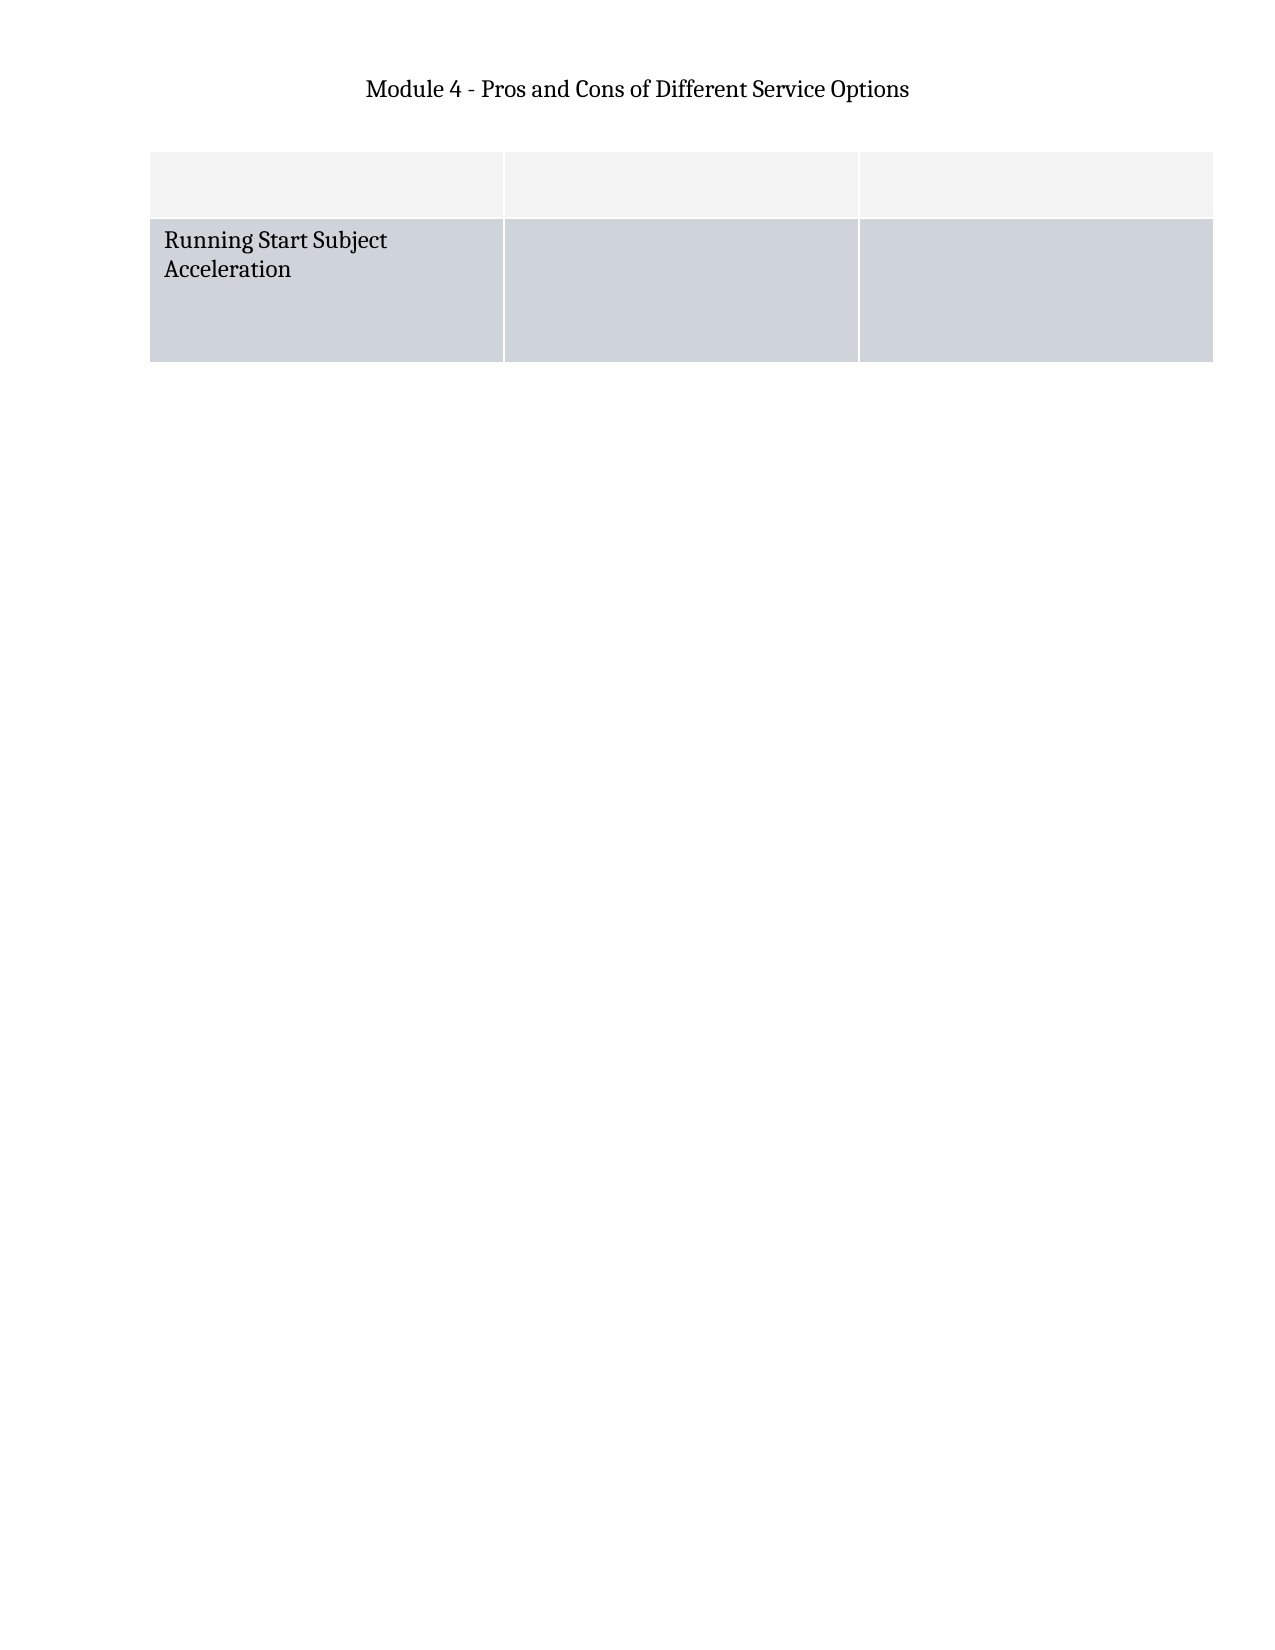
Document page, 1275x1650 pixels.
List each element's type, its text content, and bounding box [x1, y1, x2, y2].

table_cell Running Start Subject Acceleration [150, 219, 503, 362]
table_cell [505, 152, 858, 217]
table_cell [860, 219, 1213, 362]
table_cell [860, 152, 1213, 217]
table_cell [505, 219, 858, 362]
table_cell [150, 152, 503, 217]
